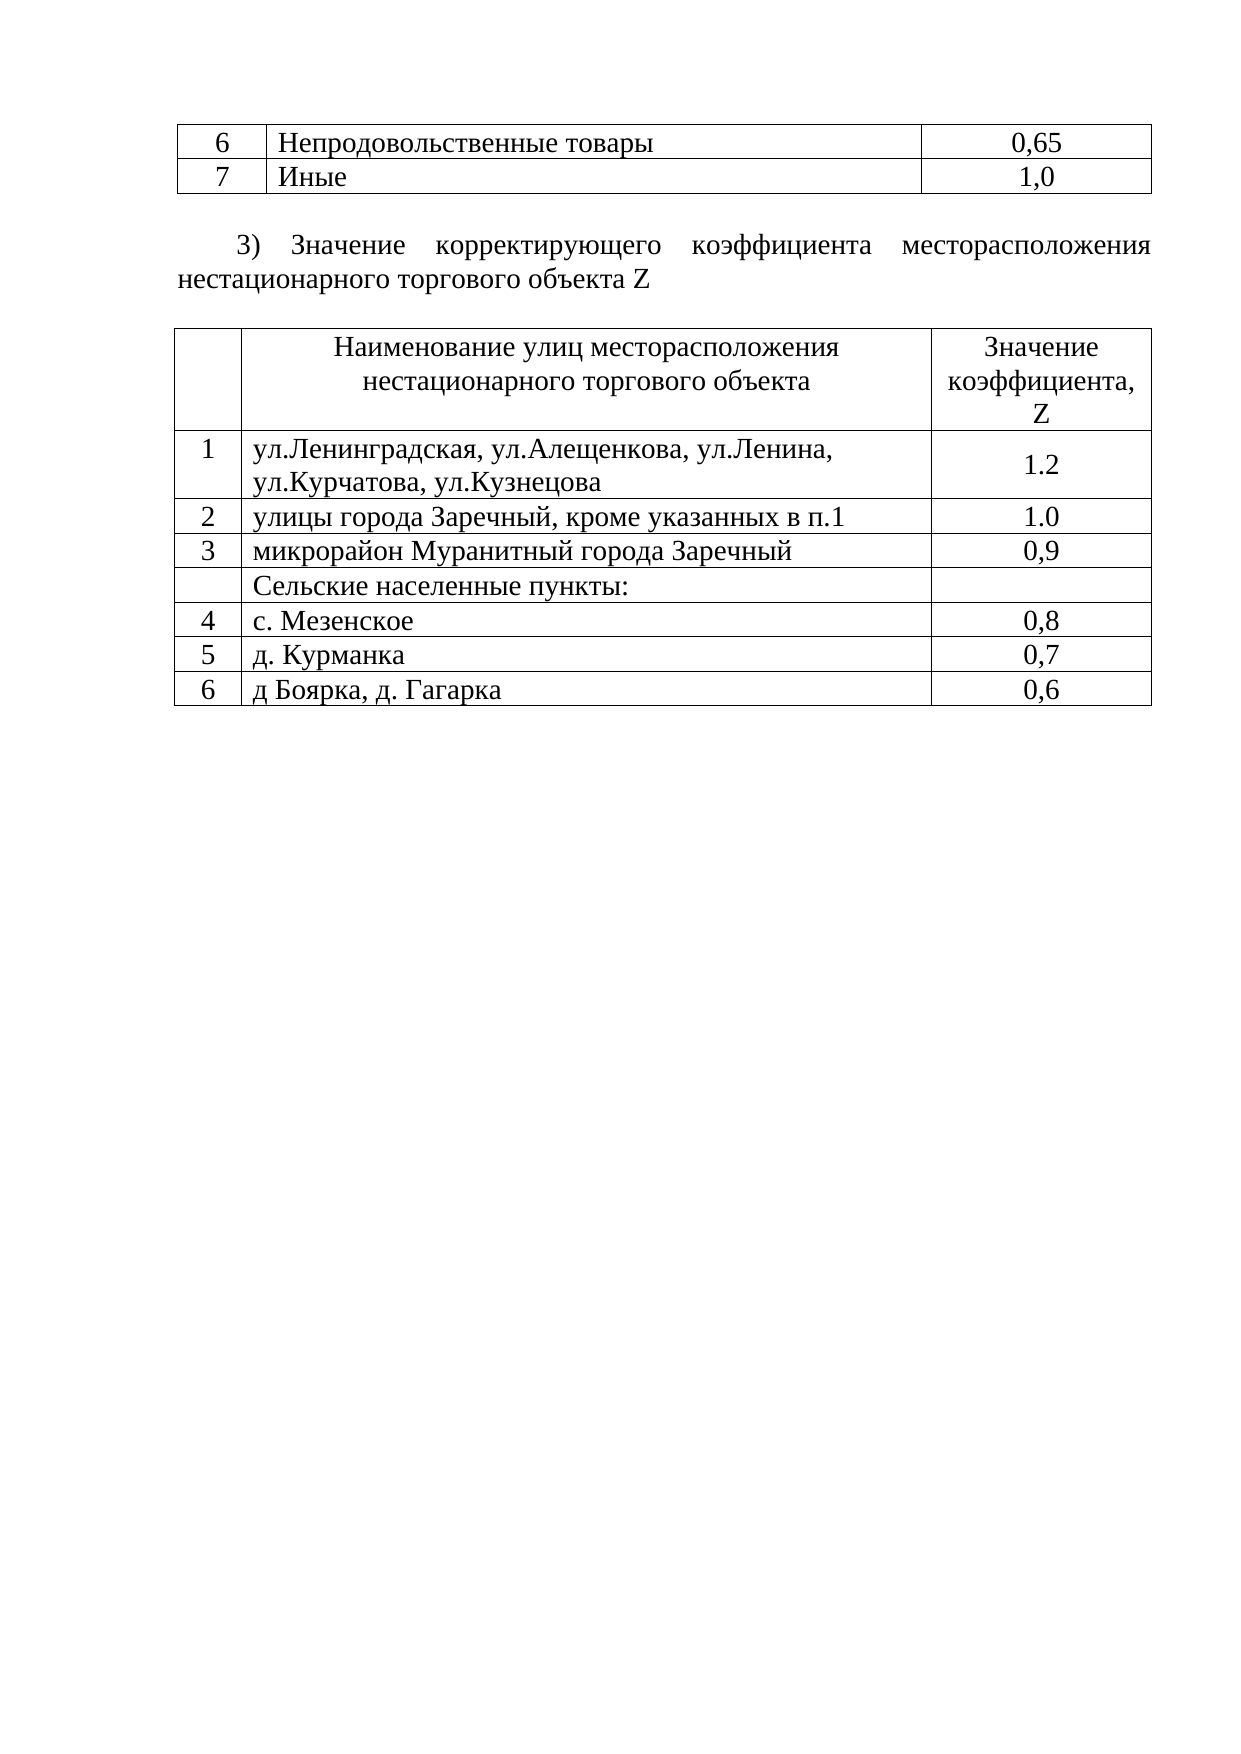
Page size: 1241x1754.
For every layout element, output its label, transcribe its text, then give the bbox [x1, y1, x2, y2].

table_cell 6 [175, 672, 241, 705]
table_cell ул.Ленинградская, ул.Алещенкова, ул.Ленина, ул.Курчатова, ул.Кузнецова [242, 431, 931, 498]
table_cell Сельские населенные пункты: [242, 568, 931, 602]
table_cell 1.2 [932, 431, 1151, 498]
table_header Наименование улиц месторасположения нестационарного торгового объекта [242, 329, 931, 430]
table_cell 2 [175, 499, 241, 532]
table_cell 1 [175, 431, 241, 498]
table_cell с. Мезенское [242, 603, 931, 636]
table_cell 3 [175, 534, 241, 567]
table_cell 0,7 [932, 637, 1151, 671]
text 3) Значение корректирующего коэффициента месторасположения нестационарного торгового объекта Z [177, 227, 1152, 294]
table_cell 0,9 [932, 534, 1151, 567]
table_cell Непродовольственные товары [267, 125, 921, 158]
table_header № [175, 329, 241, 430]
table_cell 7 [178, 159, 266, 193]
table_cell 4 [175, 603, 241, 636]
table_cell 6 [178, 125, 266, 158]
table_cell Иные [267, 159, 921, 193]
table_cell д Боярка, д. Гагарка [242, 672, 931, 705]
table_cell микрорайон Муранитный города Заречный [242, 534, 931, 567]
table_cell 0,8 [932, 603, 1151, 636]
table_cell 1.0 [932, 499, 1151, 532]
table_cell 5 [175, 637, 241, 671]
table_cell 0,65 [922, 125, 1151, 158]
table_header Значение коэффициента, Z [932, 329, 1151, 430]
table_cell [932, 568, 1151, 602]
table_cell 0,6 [932, 672, 1151, 705]
table_cell [175, 568, 241, 602]
table_cell д. Курманка [242, 637, 931, 671]
table_cell 1,0 [922, 159, 1151, 193]
table_cell улицы города Заречный, кроме указанных в п.1 [242, 499, 931, 532]
